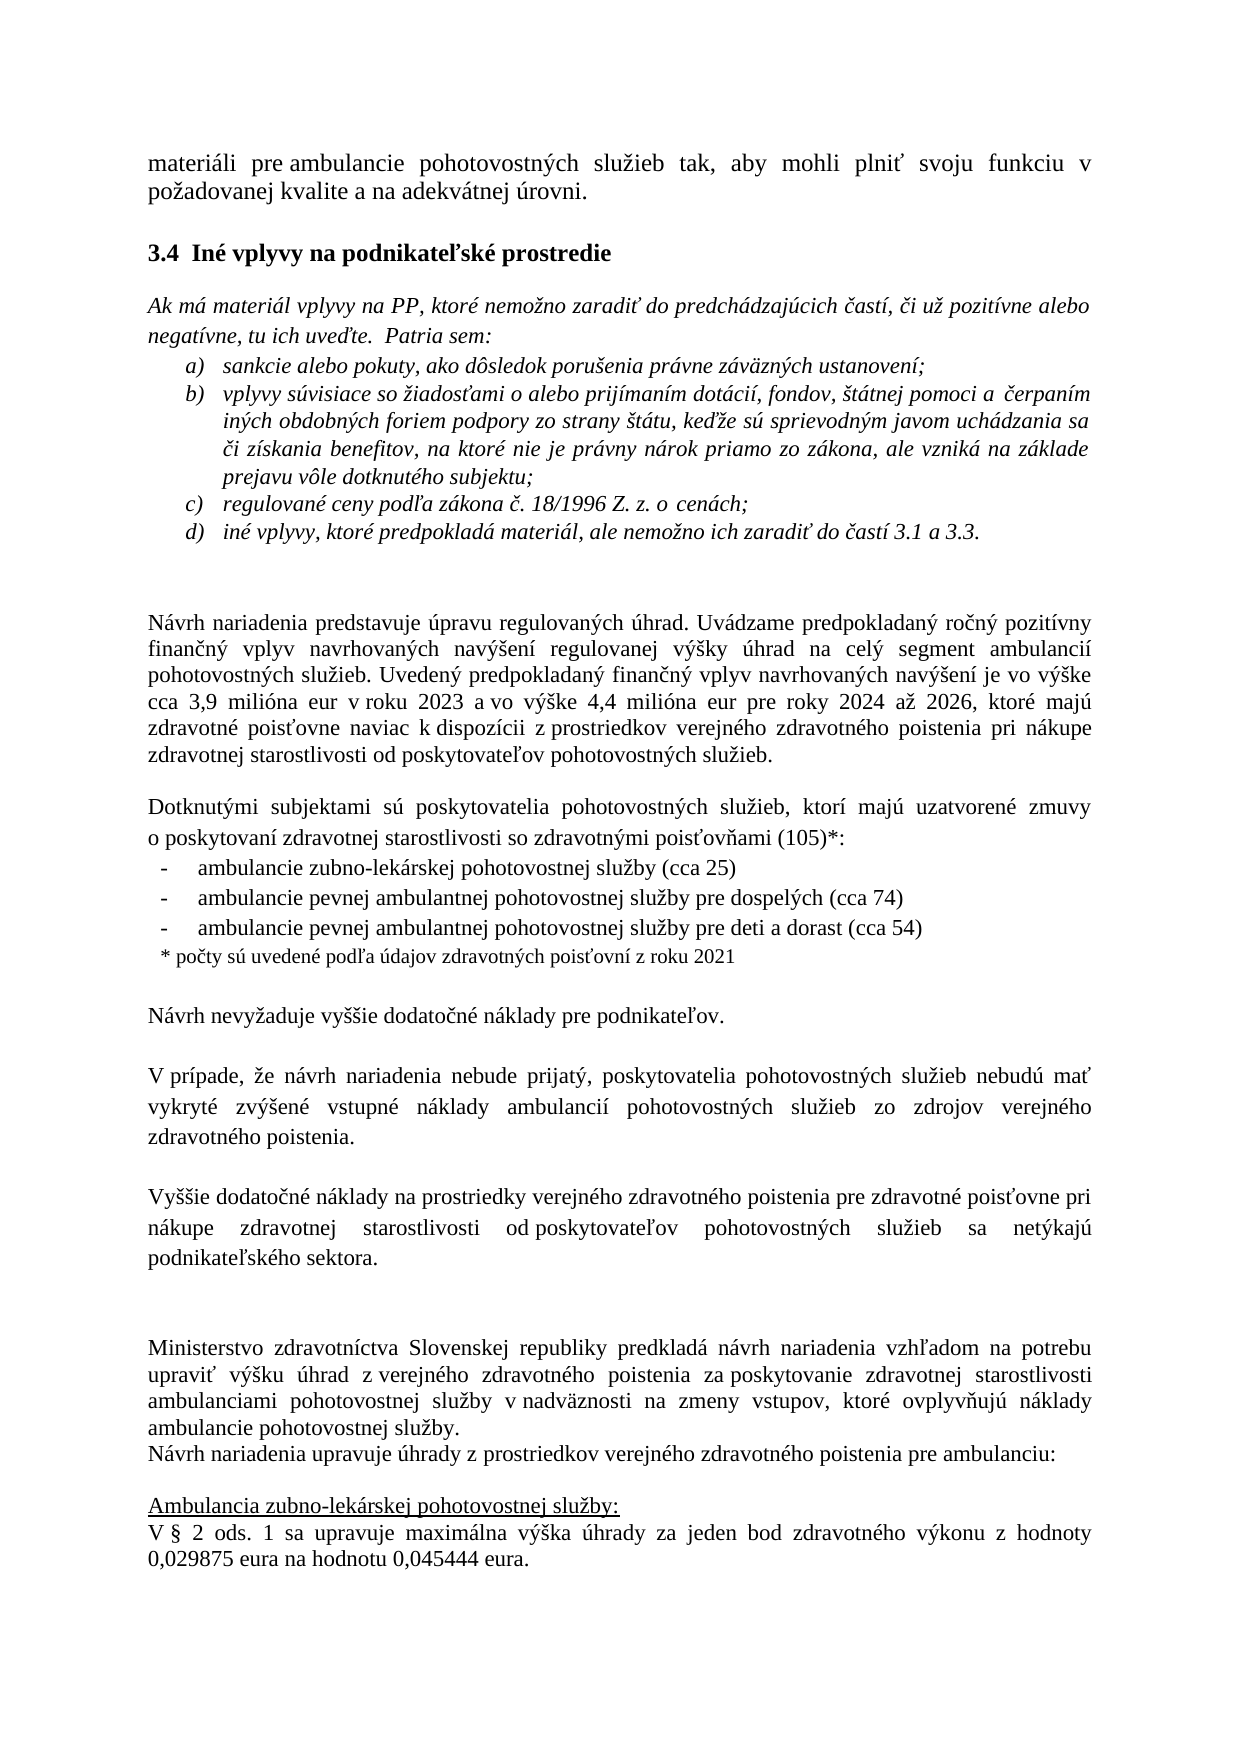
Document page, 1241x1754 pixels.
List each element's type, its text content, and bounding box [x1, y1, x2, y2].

text * počty sú uvedené podľa údajov zdravotných poisťovní z roku 2021 [160, 944, 1093, 968]
list sankcie alebo pokuty, ako dôsledok porušenia právne záväzných ustanovení; [185, 352, 1093, 379]
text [148, 148, 1093, 205]
text Vyššie dodatočné náklady na prostriedky verejného zdravotného poistenia pre zdravotné poisťovne pri nákupe zdravotnej starostlivosti od poskytovateľov pohotovostných služieb sa netýkajú podnikateľského sektora. [148, 1183, 1093, 1270]
list regulované ceny podľa zákona č. 18/1996 Z. z. o cenách; [185, 490, 1093, 517]
text V § 2 ods. 1 sa upravuje maximálna výška úhrady za jeden bod zdravotného výkonu z hodnoty 0,029875 eura na hodnotu 0,045444 eura. [148, 1519, 1093, 1572]
list ambulancie pevnej ambulantnej pohotovostnej služby pre deti a dorast (cca 54) [160, 914, 1093, 941]
text 3.4 Iné vplyvy na podnikateľské prostredie [148, 238, 1093, 267]
text Ak má materiál vplyvy na PP, ktoré nemožno zaradiť do predchádzajúcich častí, či už pozitívne alebo negatívne, tu ich uveďte. Patria sem: [148, 292, 1093, 348]
text Návrh nevyžaduje vyššie dodatočné náklady pre podnikateľov. [148, 1002, 1093, 1028]
text Návrh nariadenia upravuje úhrady z prostriedkov verejného zdravotného poistenia pre ambulanciu: [148, 1440, 1093, 1466]
list vplyvy súvisiace so žiadosťami o alebo prijímaním dotácií, fondov, štátnej pomoci a čerpaním iných obdobných foriem podpory zo strany štátu, keďže sú sprievodným javom uchádzania sa či získania benefitov, na ktoré nie je právny nárok priamo zo zákona, ale vzniká na základe prejavu vôle dotknutého subjektu; [185, 380, 1093, 489]
text Návrh nariadenia predstavuje úpravu regulovaných úhrad. Uvádzame predpokladaný ročný pozitívny finančný vplyv navrhovaných navýšení regulovanej výšky úhrad na celý segment ambulancií pohotovostných služieb. Uvedený predpokladaný finančný vplyv navrhovaných navýšení je vo výške cca 3,9 milióna eur v roku 2023 a vo výške 4,4 milióna eur pre roky 2024 až 2026, ktoré majú zdravotné poisťovne naviac k dispozícii z prostriedkov verejného zdravotného poistenia pri nákupe zdravotnej starostlivosti od poskytovateľov pohotovostných služieb. [148, 609, 1093, 767]
text Ministerstvo zdravotníctva Slovenskej republiky predkladá návrh nariadenia vzhľadom na potrebu upraviť výšku úhrad z verejného zdravotného poistenia za poskytovanie zdravotnej starostlivosti ambulanciami pohotovostnej služby v nadväznosti na zmeny vstupov, ktoré ovplyvňujú náklady ambulancie pohotovostnej služby. [148, 1334, 1093, 1440]
list iné vplyvy, ktoré predpokladá materiál, ale nemožno ich zaradiť do častí 3.1 a 3.3. [185, 518, 1093, 544]
text V prípade, že návrh nariadenia nebude prijatý, poskytovatelia pohotovostných služieb nebudú mať vykryté zvýšené vstupné náklady ambulancií pohotovostných služieb zo zdrojov verejného zdravotného poistenia. [148, 1063, 1093, 1149]
list ambulancie pevnej ambulantnej pohotovostnej služby pre dospelých (cca 74) [160, 884, 1093, 910]
list ambulancie zubno-lekárskej pohotovostnej služby (cca 25) [160, 854, 1093, 880]
text Dotknutými subjektami sú poskytovatelia pohotovostných služieb, ktorí majú uzatvorené zmuvy o poskytovaní zdravotnej starostlivosti so zdravotnými poisťovňami (105)*: [148, 793, 1093, 850]
text Ambulancia zubno-lekárskej pohotovostnej služby: [148, 1493, 1093, 1519]
